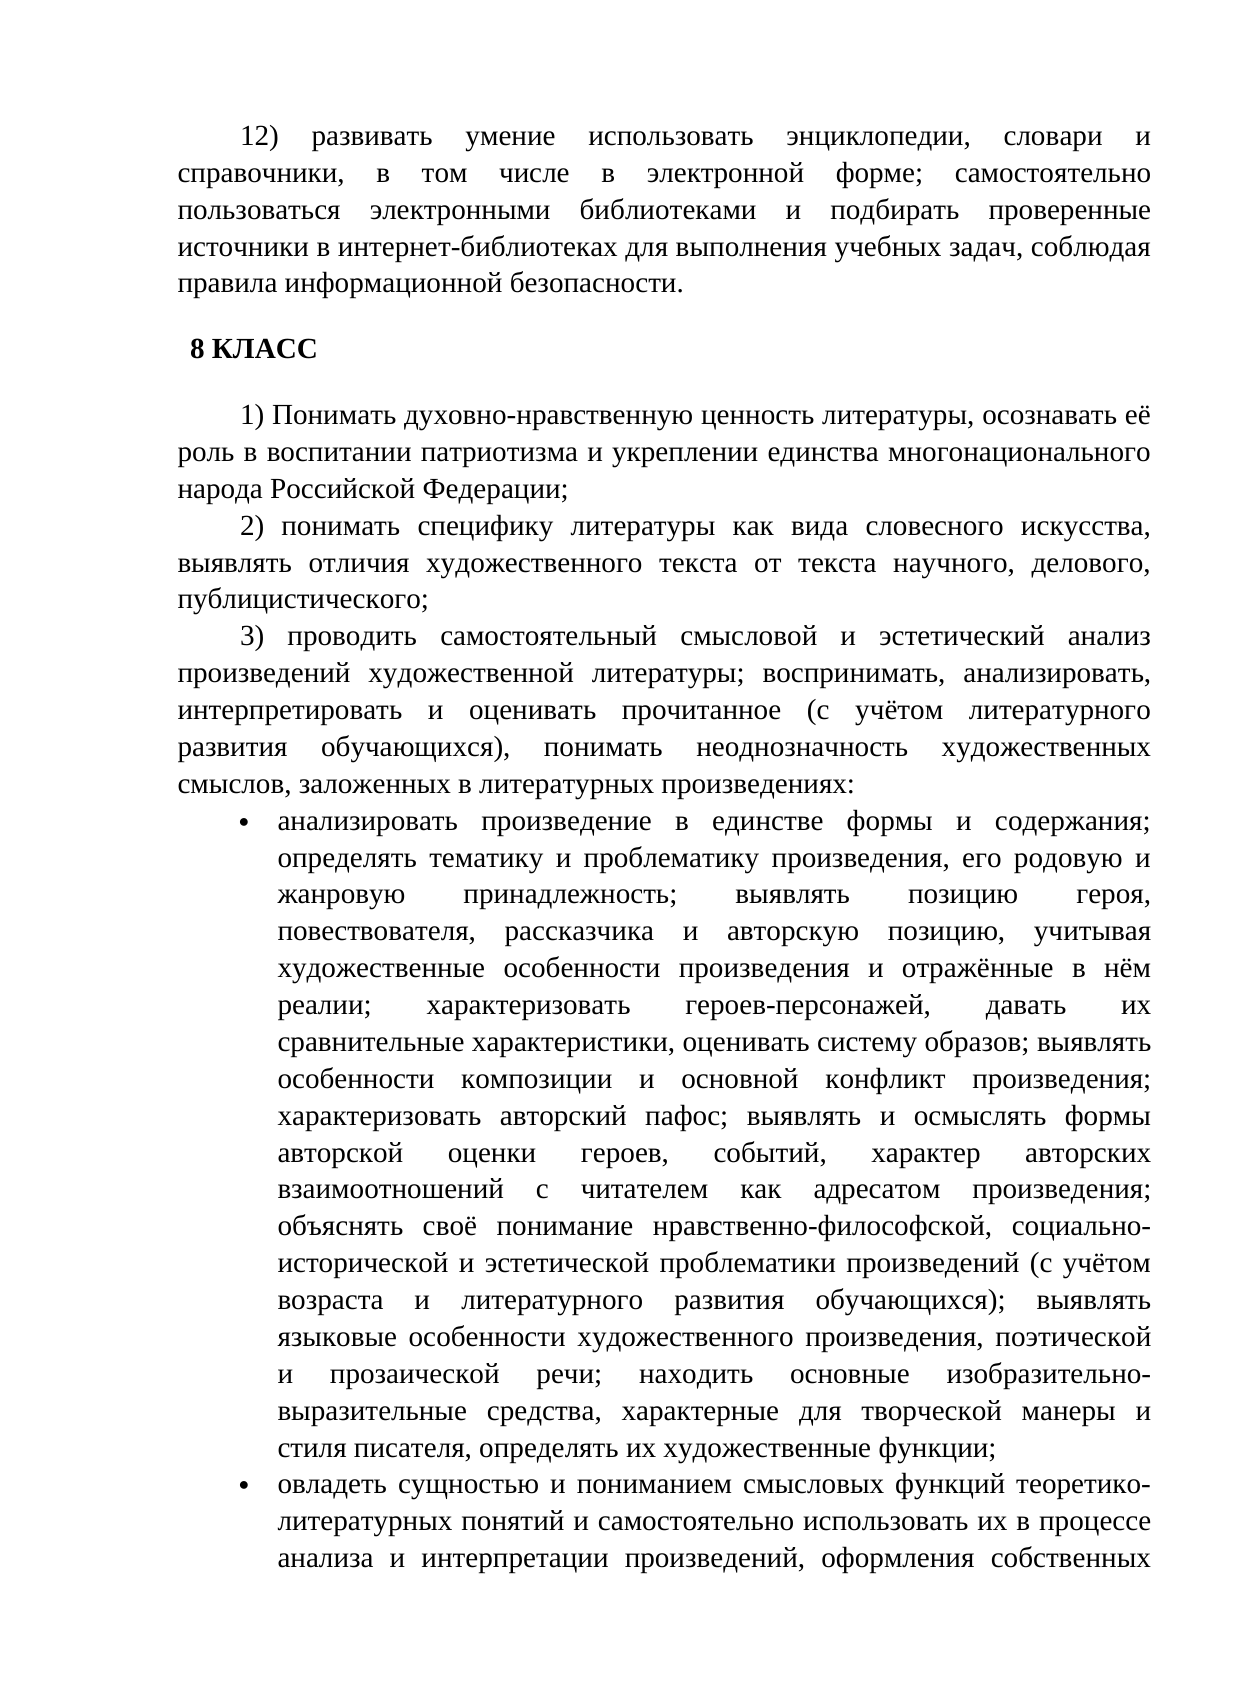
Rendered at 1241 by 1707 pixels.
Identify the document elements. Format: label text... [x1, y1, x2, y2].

text 2) понимать специфику литературы как вида словесного искусства, выявлять отличия художественного текста от текста научного, делового, публицистического; [177, 508, 1152, 615]
list анализировать произведение в единстве формы и содержания; определять тематику и проблематику произведения, его родовую и жанровую принадлежность; выявлять позицию героя, повествователя, рассказчика и авторскую позицию, учитывая художественные особенности произведения и отражённые в нём реалии; характеризовать героев-персонажей, давать их сравнительные характеристики, оценивать систему образов; выявлять особенности композиции и основной конфликт произведения; характеризовать авторский пафос; выявлять и осмыслять формы авторской оценки героев, событий, характер авторских взаимоотношений с читателем как адресатом произведения; объяснять своё понимание нравственно-философской, социально-исторической и эстетической проблематики произведений (с учётом возраста и литературного развития обучающихся); выявлять языковые особенности художественного произведения, поэтической и прозаической речи; находить основные изобразительно-выразительные средства, характерные для творческой манеры и стиля писателя, определять их художественные функции; [240, 803, 1152, 1463]
text 8 КЛАСС [190, 331, 1152, 365]
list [240, 1467, 1152, 1574]
text 12) развивать умение использовать энциклопедии, словари и справочники, в том числе в электронной форме; самостоятельно пользоваться электронными библиотеками и подбирать проверенные источники в интернет-библиотеках для выполнения учебных задач, соблюдая правила информационной безопасности. [177, 118, 1152, 299]
text 1) Понимать духовно-нравственную ценность литературы, осознавать её роль в воспитании патриотизма и укреплении единства многонационального народа Российской Федерации; [177, 397, 1152, 504]
text 3) проводить самостоятельный смысловой и эстетический анализ произведений художественной литературы; воспринимать, анализировать, интерпретировать и оценивать прочитанное (с учётом литературного развития обучающихся), понимать неоднозначность художественных смыслов, заложенных в литературных произведениях: [177, 618, 1152, 799]
